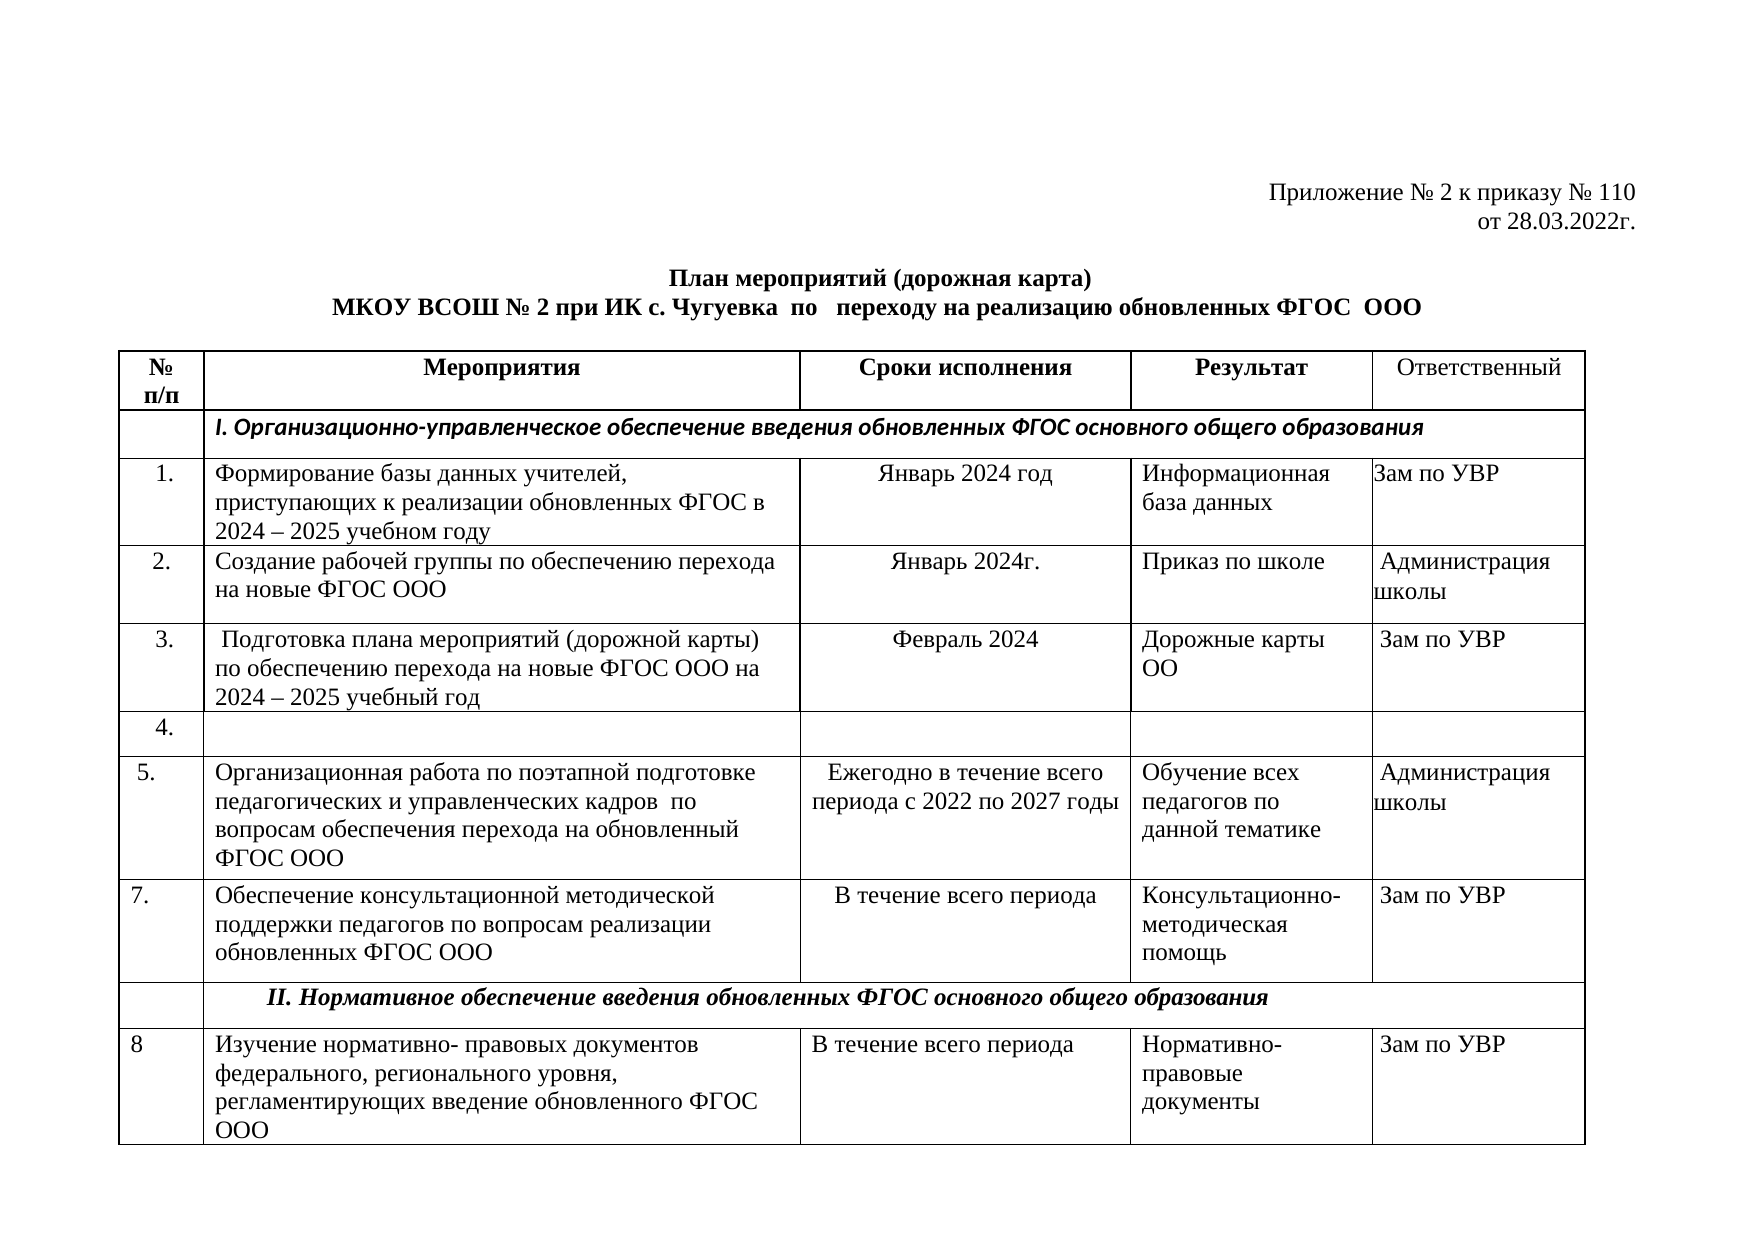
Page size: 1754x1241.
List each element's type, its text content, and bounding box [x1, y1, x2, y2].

table_cell Ежегодно в течение всего периода с 2022 по 2027 годы [801, 757, 1130, 879]
table_cell I. Организационно-управленческое обеспечение введения обновленных ФГОС основного общего образования [205, 411, 1584, 457]
table_cell Изучение нормативно- правовых документов федерального, регионального уровня, регламентирующих введение обновленного ФГОС ООО [204, 1029, 800, 1144]
table_cell Приказ по школе [1132, 546, 1372, 623]
table_header Сроки исполнения [801, 352, 1130, 409]
table_cell Обеспечение консультационной методической поддержки педагогов по вопросам реализации обновленных ФГОС ООО [204, 880, 800, 982]
table_cell 4. [120, 712, 203, 756]
table_cell [1131, 712, 1372, 756]
table_cell Дорожные карты ОО [1132, 624, 1372, 711]
table_cell Обучение всех педагогов по данной тематике [1131, 757, 1372, 879]
table_cell 1. [120, 459, 203, 545]
table_header Мероприятия [205, 352, 799, 409]
table_cell Зам по УВР [1373, 1029, 1584, 1144]
text Приложение № 2 к приказу № 110 от 28.03.2022г. [118, 177, 1636, 235]
table_cell Формирование базы данных учителей, приступающих к реализации обновленных ФГОС в 2024 – 2025 учебном году [205, 459, 799, 545]
table_cell Информационная база данных [1132, 459, 1372, 545]
table_header Результат [1132, 352, 1372, 409]
table_cell Зам по УВР [1373, 880, 1584, 982]
table_cell 7. [120, 880, 203, 982]
table_header № п/п [120, 352, 203, 409]
table_cell Организационная работа по поэтапной подготовке педагогических и управленческих кадров по вопросам обеспечения перехода на обновленный ФГОС ООО [204, 757, 800, 879]
table_cell [1373, 712, 1584, 756]
table_cell [204, 712, 800, 756]
table_cell Январь 2024г. [801, 546, 1130, 623]
table_cell 3. [120, 624, 203, 711]
table_cell Администрация школы [1373, 757, 1584, 879]
table_cell [801, 712, 1130, 756]
table_cell Зам по УВР [1373, 459, 1584, 545]
table_cell В течение всего периода [801, 880, 1130, 982]
table_cell [120, 983, 203, 1028]
table_cell Зам по УВР [1373, 624, 1584, 711]
table_cell Консультационно- методическая помощь [1131, 880, 1372, 982]
table_cell В течение всего периода [801, 1029, 1130, 1144]
table_cell Администрация школы [1373, 546, 1584, 623]
table_header Ответственный [1373, 352, 1584, 409]
table_cell II. Нормативное обеспечение введения обновленных ФГОС основного общего образования [204, 983, 1584, 1028]
table_cell [120, 411, 203, 457]
table_cell 5. [120, 757, 203, 879]
text План мероприятий (дорожная карта) [118, 263, 1636, 292]
table_cell Создание рабочей группы по обеспечению перехода на новые ФГОС ООО [205, 546, 799, 623]
table_cell 8 [120, 1029, 203, 1144]
table_cell Февраль 2024 [801, 624, 1130, 711]
text МКОУ ВСОШ № 2 при ИК с. Чугуевка по переходу на реализацию обновленных ФГОС ООО [118, 292, 1636, 321]
table_cell Подготовка плана мероприятий (дорожной карты) по обеспечению перехода на новые ФГОС ООО на 2024 – 2025 учебный год [205, 624, 799, 711]
table_cell 2. [120, 546, 203, 623]
table_cell Январь 2024 год [801, 459, 1130, 545]
table_cell Нормативно- правовые документы [1131, 1029, 1372, 1144]
